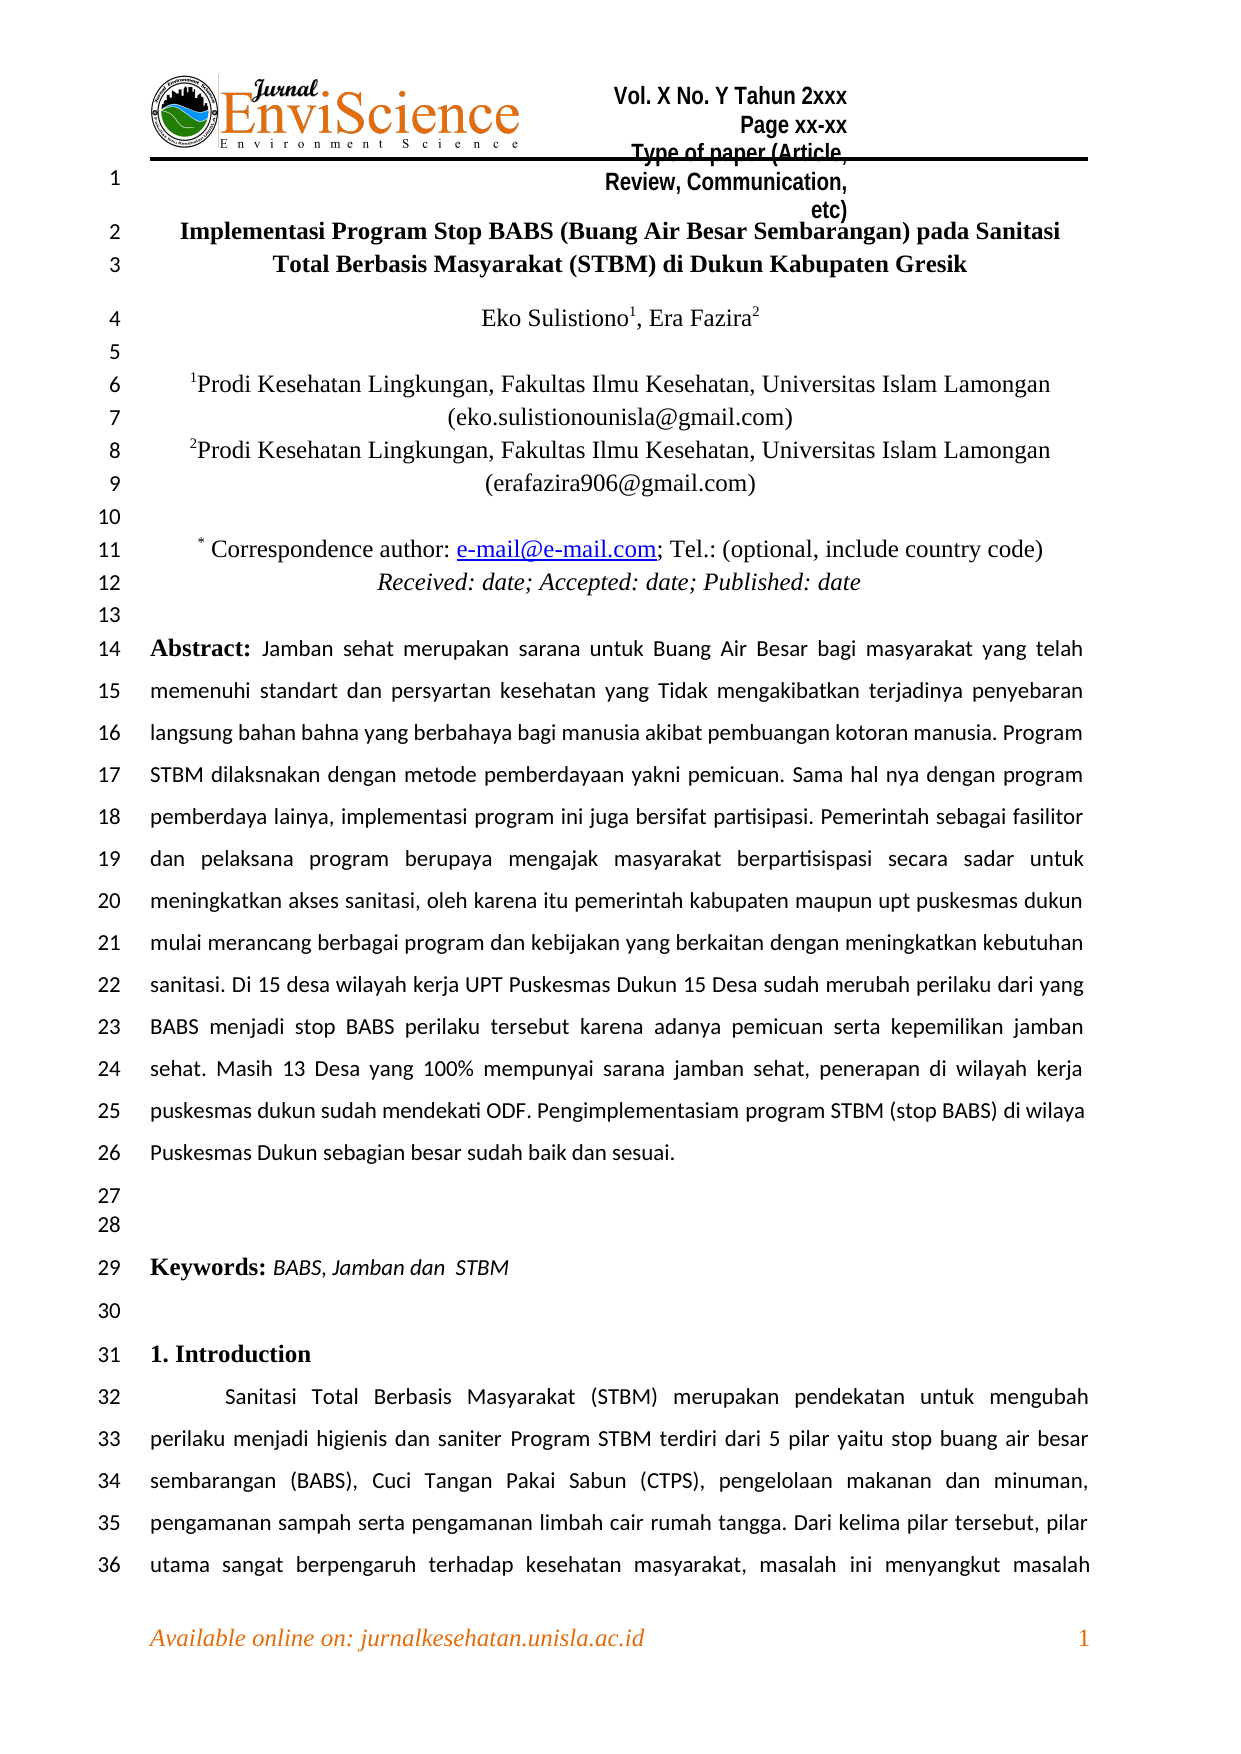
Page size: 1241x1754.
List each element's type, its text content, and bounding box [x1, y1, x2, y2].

text Keywords: BABS, Jamban dan STBM [150, 1252, 1090, 1281]
text Eko Sulistiono1, Era Fazira2 [150, 303, 1090, 332]
list Abstract: Jamban sehat merupakan sarana untuk Buang Air Besar bagi masyarakat yang telah memenuhi standart dan persyartan kesehatan yang Tidak mengakibatkan terjadinya penyebaran langsung bahan bahna yang berbahaya bagi manusia akibat pembuangan kotoran manusia. Program STBM dilaksnakan dengan metode pemberdayaan yakni pemicuan. Sama hal nya dengan program pemberdaya lainya, implementasi program ini juga bersifat partisipasi. Pemerintah sebagai fasilitor dan pelaksana program berupaya mengajak masyarakat berpartisispasi secara sadar untuk meningkatkan akses sanitasi, oleh karena itu pemerintah kabupaten maupun upt puskesmas dukun mulai merancang berbagai program dan kebijakan yang berkaitan dengan meningkatkan kebutuhan sanitasi. Di 15 desa wilayah kerja UPT Puskesmas Dukun 15 Desa sudah merubah perilaku dari yang BABS menjadi stop BABS perilaku tersebut karena adanya pemicuan serta kepemilikan jamban sehat. Masih 13 Desa yang 100% mempunyai sarana jamban sehat, penerapan di wilayah kerja puskesmas dukun sudah mendekati ODF. Pengimplementasiam program STBM (stop BABS) di wilaya Puskesmas Dukun sebagian besar sudah baik dan sesuai. [150, 633, 1085, 1166]
text Received: date; Accepted: date; Published: date [150, 567, 1090, 596]
text * Correspondence author: e-mail@e-mail.com; Tel.: (optional, include country code) [150, 534, 1090, 563]
text Implementasi Program Stop BABS (Buang Air Besar Sembarangan) pada Sanitasi Total Berbasis Masyarakat (STBM) di Dukun Kabupaten Gresik [150, 216, 1090, 278]
text 1Prodi Kesehatan Lingkungan, Fakultas Ilmu Kesehatan, Universitas Islam Lamongan (eko.sulistionounisla@gmail.com) [150, 369, 1090, 431]
text 1. Introduction [150, 1339, 1090, 1367]
text 2Prodi Kesehatan Lingkungan, Fakultas Ilmu Kesehatan, Universitas Islam Lamongan (erafazira906@gmail.com) [150, 435, 1090, 497]
picture [150, 73, 520, 155]
